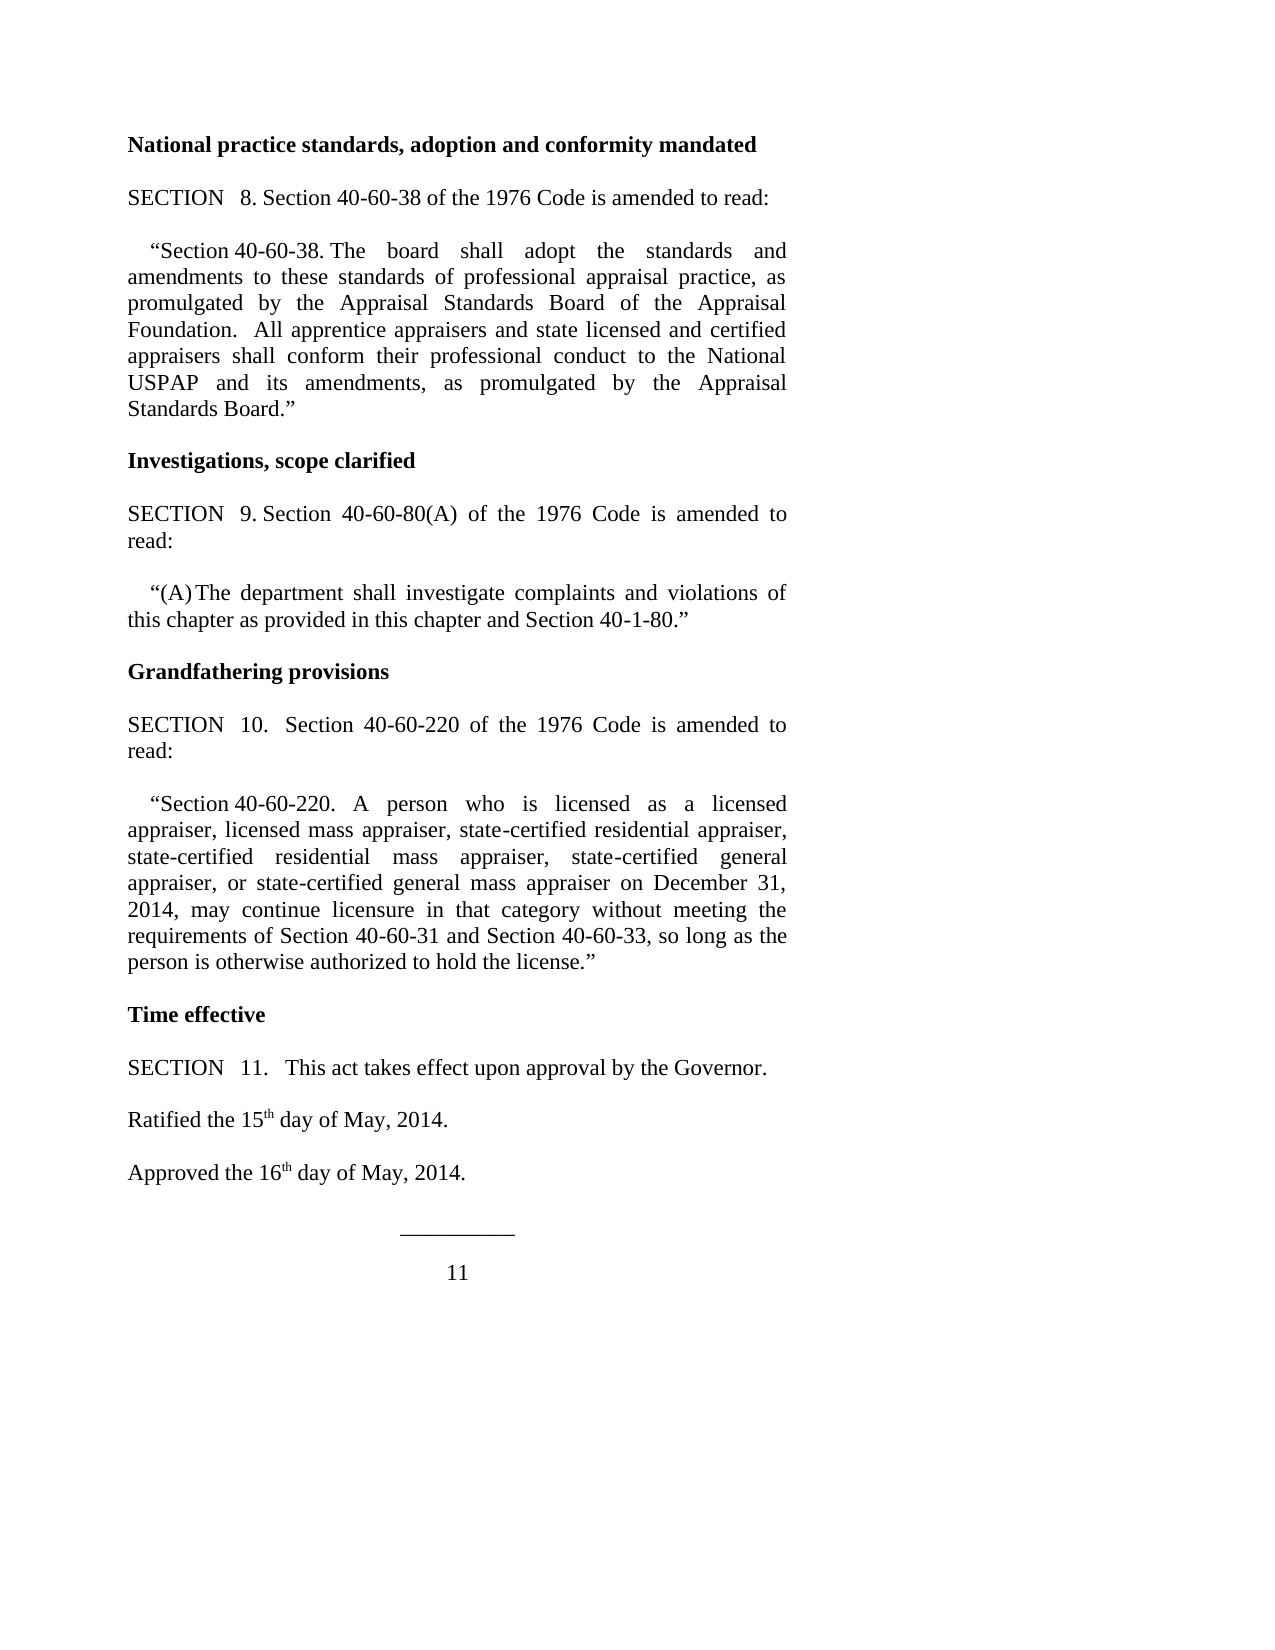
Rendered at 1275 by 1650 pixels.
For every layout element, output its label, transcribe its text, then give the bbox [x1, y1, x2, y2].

text “Section 40-60-220. A person who is licensed as a licensed appraiser, licensed mass appraiser, state-certified residential appraiser, state-certified residential mass appraiser, state-certified general appraiser, or state-certified general mass appraiser on December 31, 2014, may continue licensure in that category without meeting the requirements of Section 40-60-31 and Section 40-60-33, so long as the person is otherwise authorized to hold the license.” [127, 790, 787, 975]
text “Section 40-60-38. The board shall adopt the standards and amendments to these standards of professional appraisal practice, as promulgated by the Appraisal Standards Board of the Appraisal Foundation. All apprentice appraisers and state licensed and certified appraisers shall conform their professional conduct to the National USPAP and its amendments, as promulgated by the Appraisal Standards Board.” [127, 237, 787, 421]
text Grandfathering provisions [127, 658, 787, 685]
text SECTION 11. This act takes effect upon approval by the Governor. [127, 1054, 787, 1080]
text Investigations, scope clarified [127, 448, 787, 474]
text Time effective [127, 1001, 787, 1027]
text SECTION 8. Section 40-60-38 of the 1976 Code is amended to read: [127, 184, 787, 210]
text Ratified the 15th day of May, 2014. [127, 1106, 787, 1133]
text “(A) The department shall investigate complaints and violations of this chapter as provided in this chapter and Section 40-1-80.” [127, 579, 787, 632]
text National practice standards, adoption and conformity mandated [127, 131, 787, 158]
text SECTION 10. Section 40-60-220 of the 1976 Code is amended to read: [127, 711, 787, 764]
text SECTION 9. Section 40-60-80(A) of the 1976 Code is amended to read: [127, 500, 787, 553]
text Approved the 16th day of May, 2014. [127, 1159, 787, 1186]
text __________ [127, 1212, 787, 1238]
